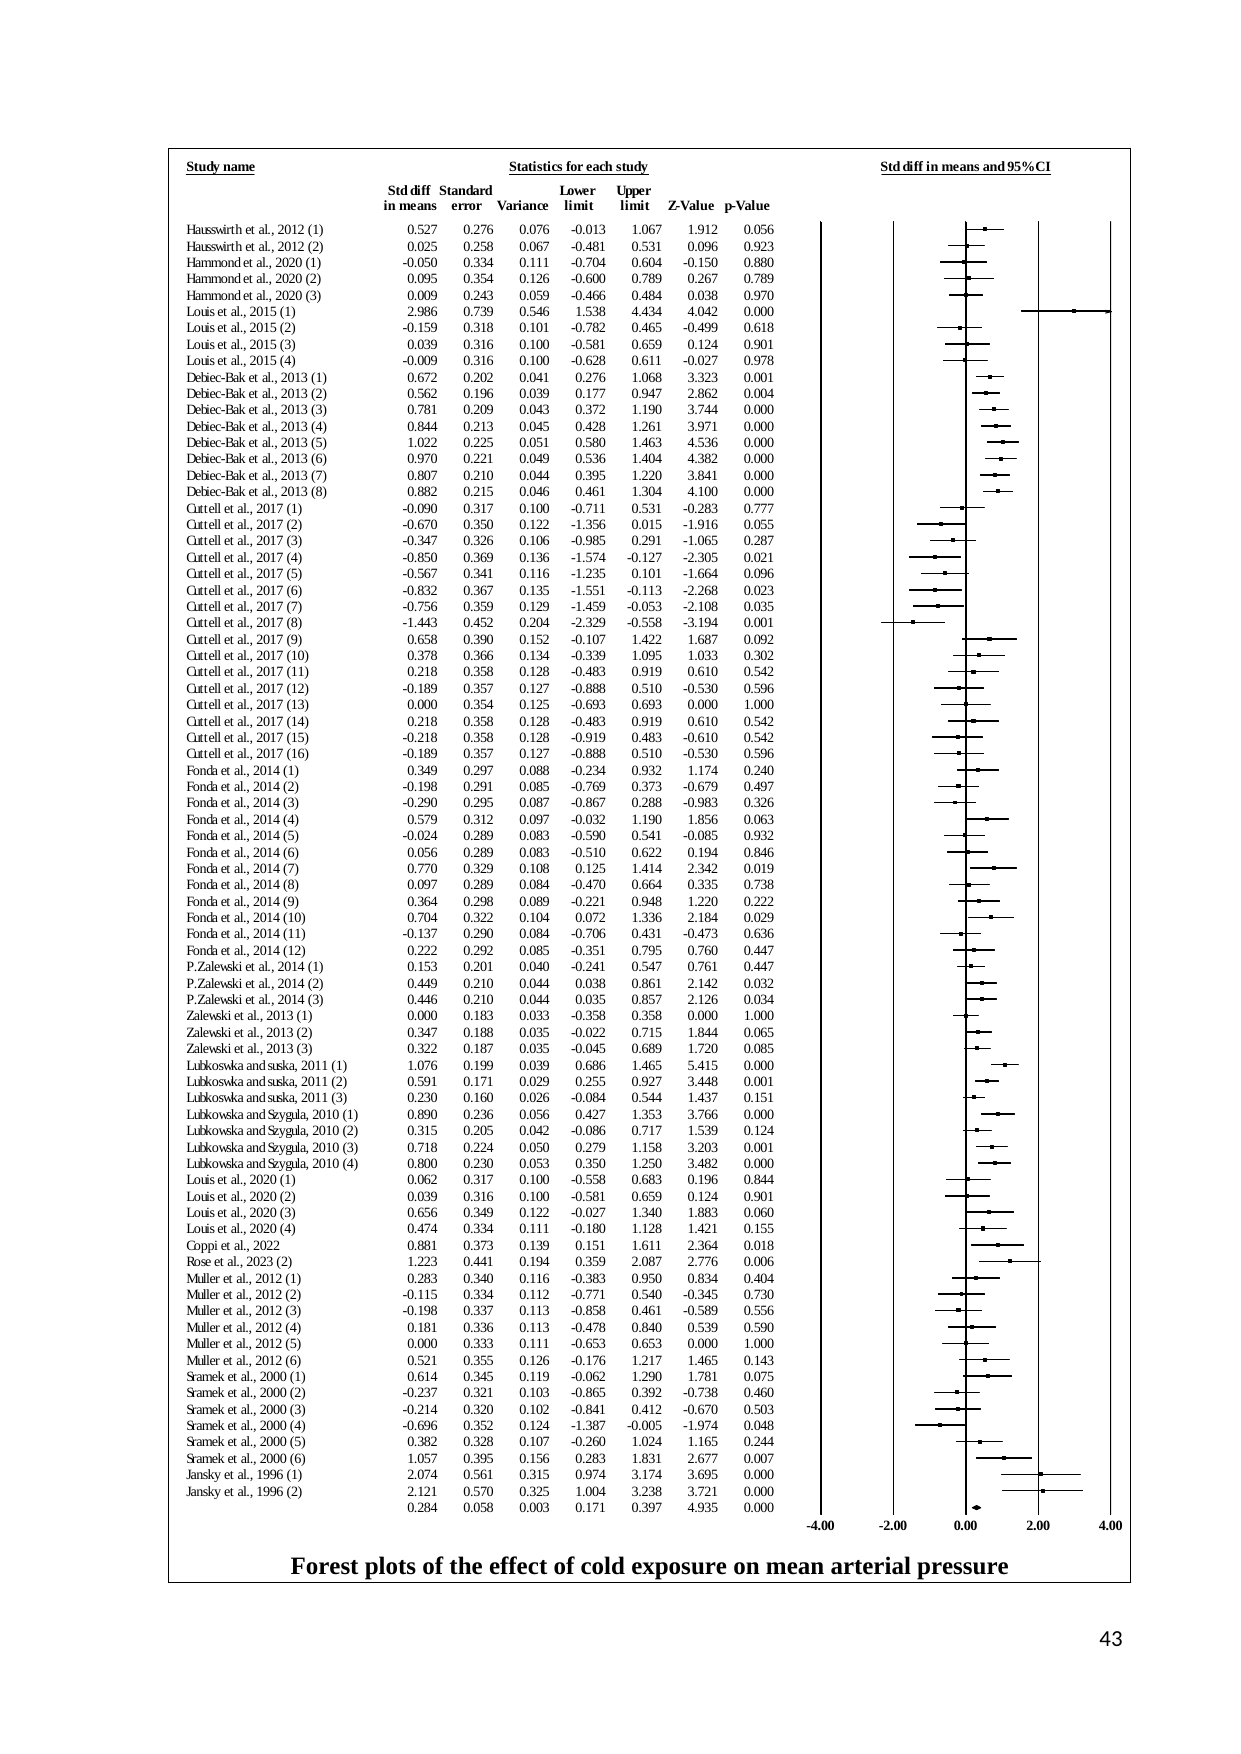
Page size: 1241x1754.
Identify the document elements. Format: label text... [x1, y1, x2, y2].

list Forest plots of the effect of cold exposure on mean arterial pressure [169, 149, 1130, 1582]
